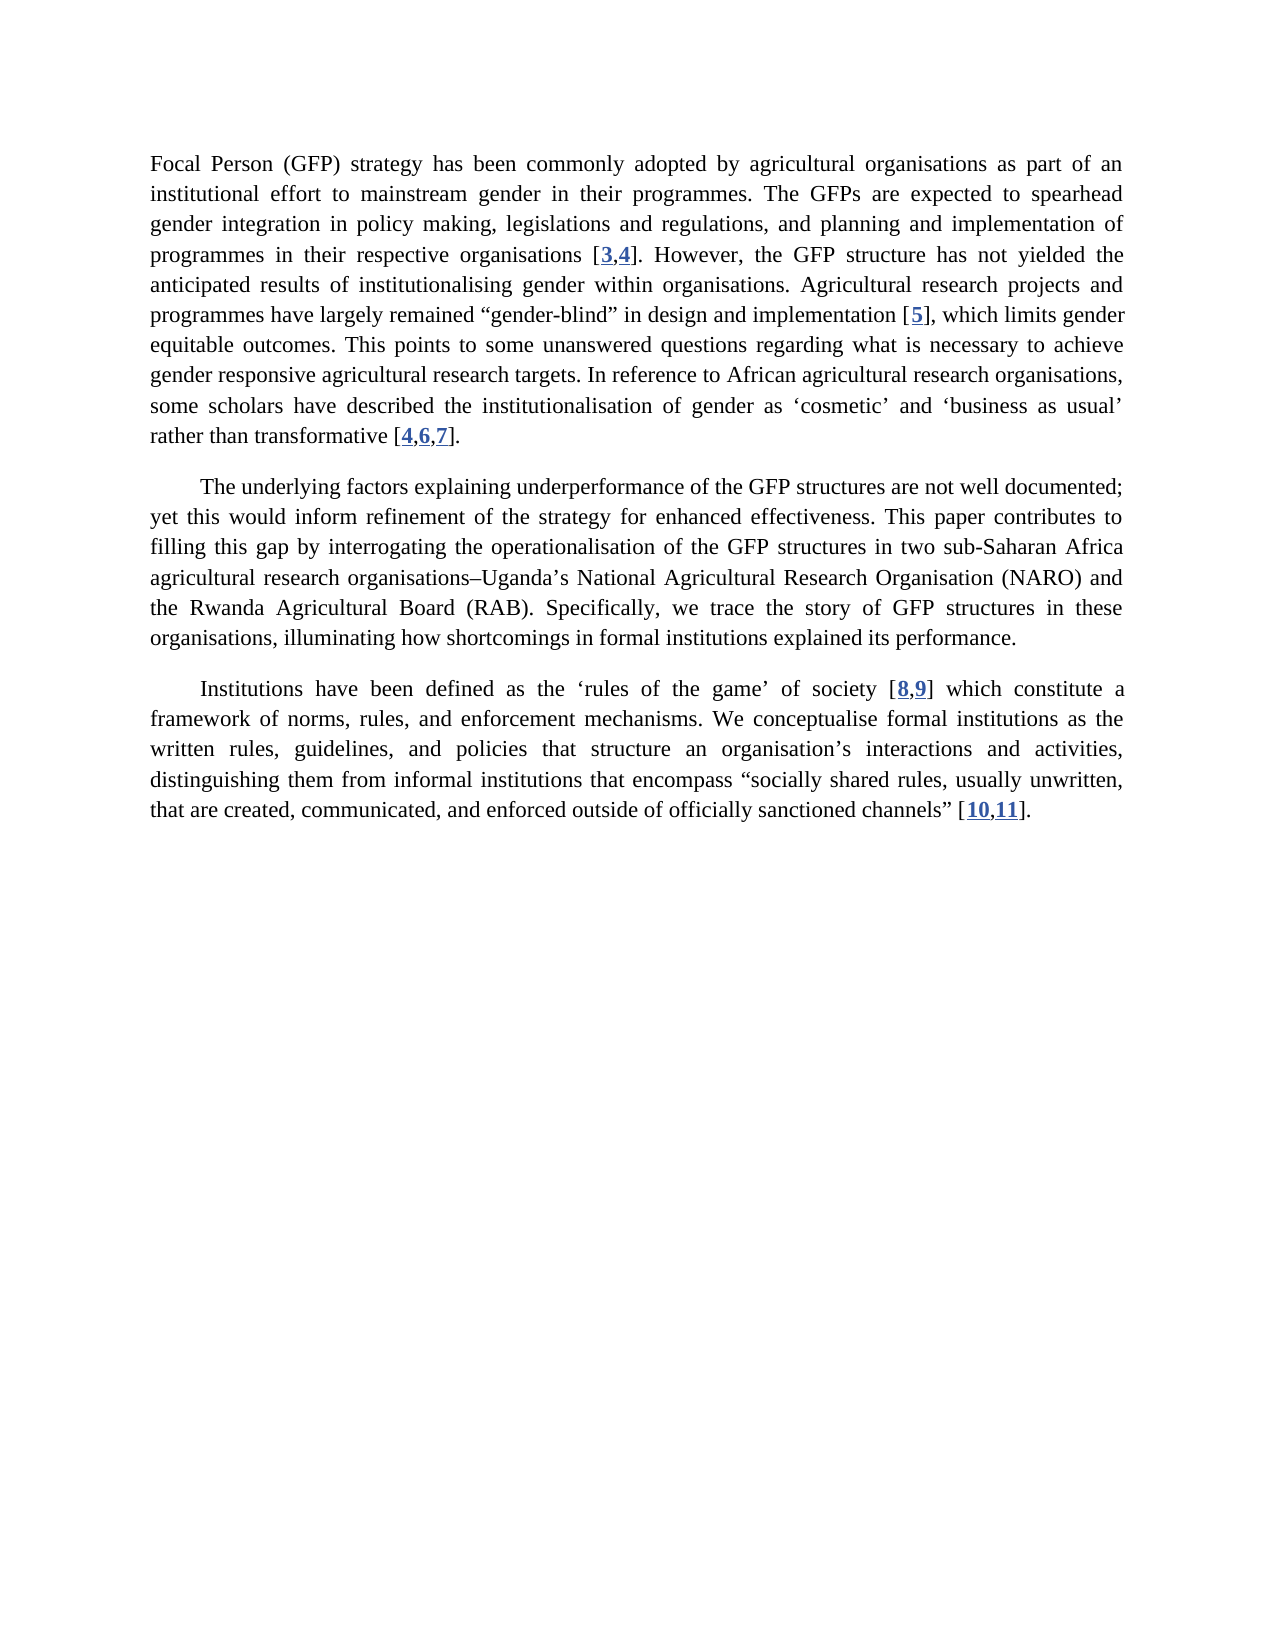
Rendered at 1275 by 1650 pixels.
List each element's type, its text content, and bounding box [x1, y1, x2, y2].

text The underlying factors explaining underperformance of the GFP structures are not well documented; yet this would inform refinement of the strategy for enhanced effectiveness. This paper contributes to filling this gap by interrogating the operationalisation of the GFP structures in two sub-Saharan Africa agricultural research organisations–Uganda’s National Agricultural Research Organisation (NARO) and the Rwanda Agricultural Board (RAB). Specifically, we trace the story of GFP structures in these organisations, illuminating how shortcomings in formal institutions explained its performance. [150, 473, 1125, 650]
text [150, 150, 1125, 448]
text Institutions have been defined as the ‘rules of the game’ of society [8,9] which constitute a framework of norms, rules, and enforcement mechanisms. We conceptualise formal institutions as the written rules, guidelines, and policies that structure an organisation’s interactions and activities, distinguishing them from informal institutions that encompass “socially shared rules, usually unwritten, that are created, communicated, and enforced outside of officially sanctioned channels” [10,11]. [150, 675, 1125, 822]
